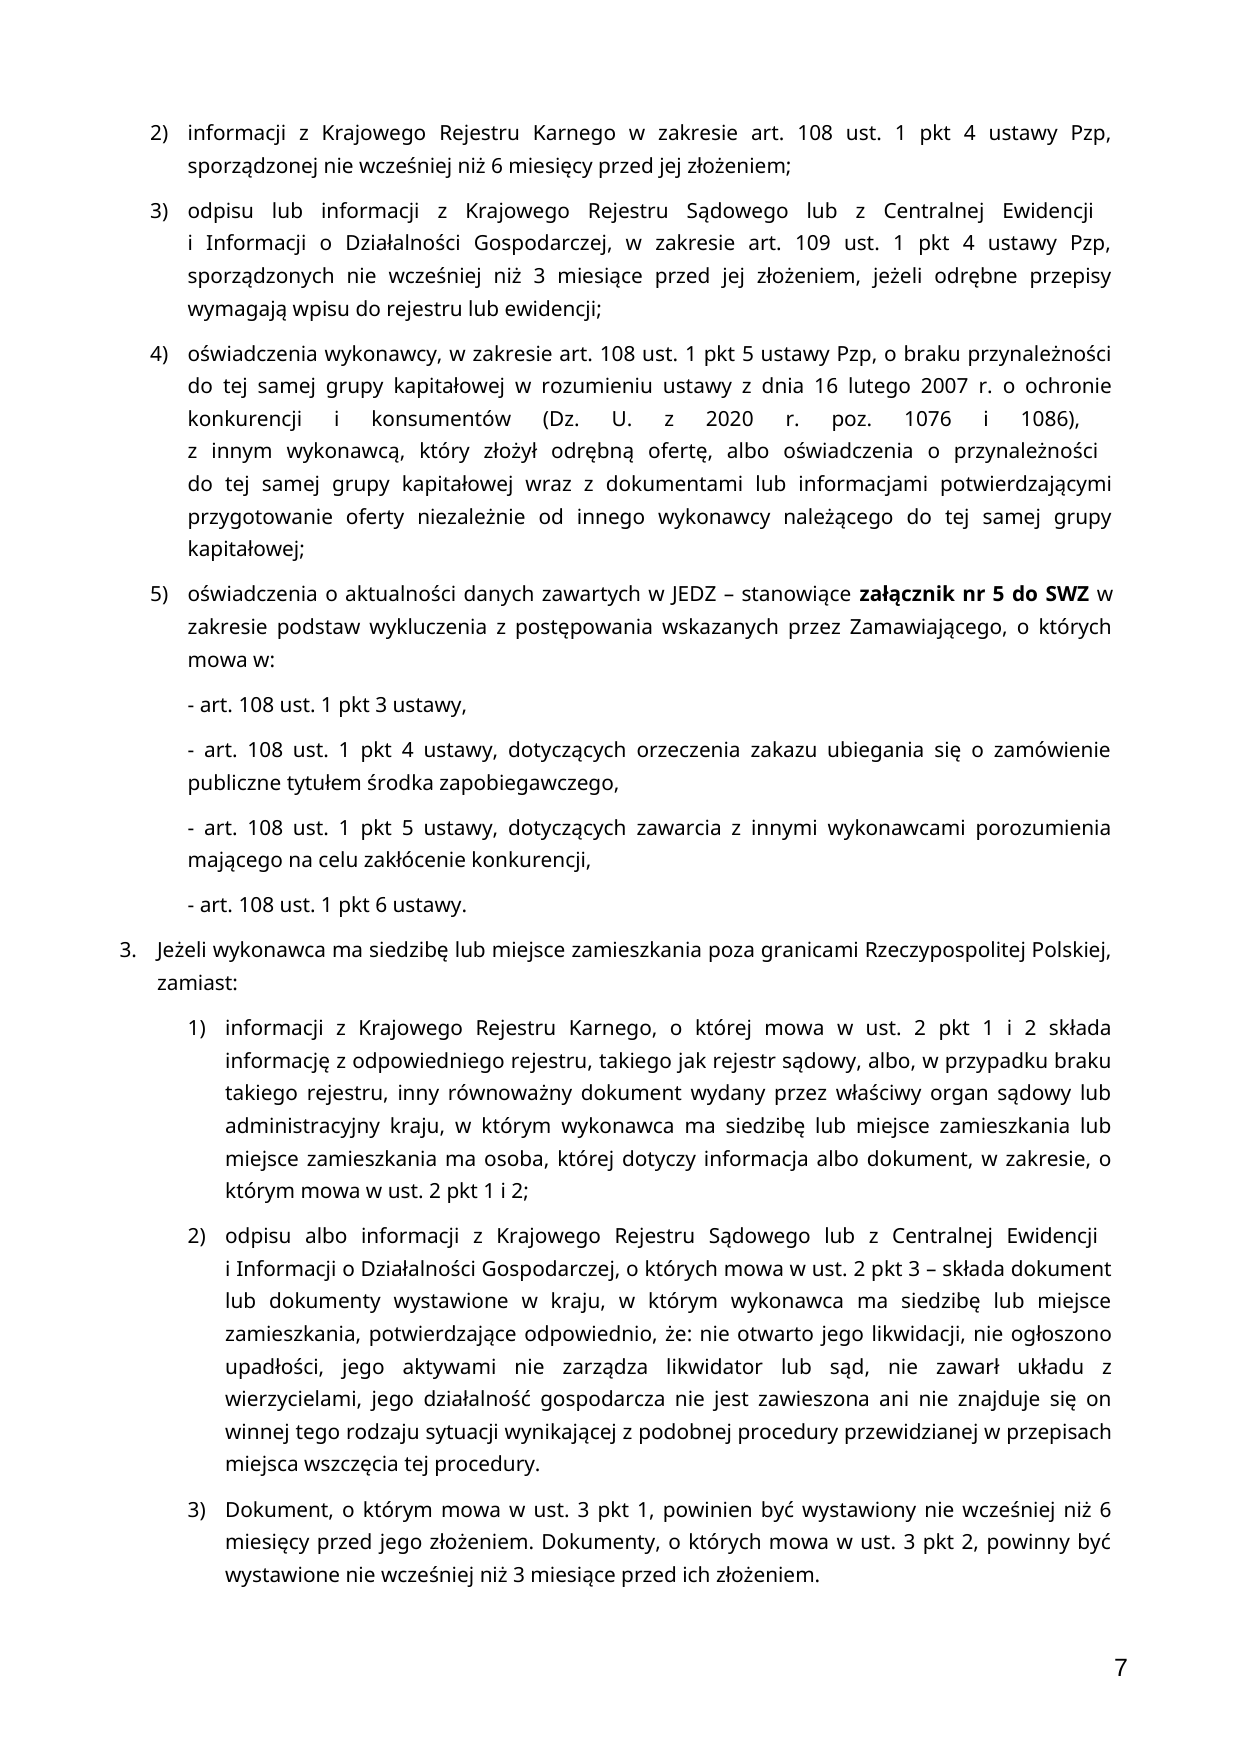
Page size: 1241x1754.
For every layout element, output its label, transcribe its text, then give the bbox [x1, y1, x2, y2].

text - art. 108 ust. 1 pkt 6 ustawy. [187, 890, 1113, 919]
text - art. 108 ust. 1 pkt 4 ustawy, dotyczących orzeczenia zakazu ubiegania się o zamówienie publiczne tytułem środka zapobiegawczego, [187, 735, 1113, 796]
list informacji z Krajowego Rejestru Karnego w zakresie art. 108 ust. 1 pkt 4 ustawy Pzp, sporządzonej nie wcześniej niż 6 miesięcy przed jej złożeniem; [150, 118, 1113, 179]
list odpisu lub informacji z Krajowego Rejestru Sądowego lub z Centralnej Ewidencji i Informacji o Działalności Gospodarczej, w zakresie art. 109 ust. 1 pkt 4 ustawy Pzp, sporządzonych nie wcześniej niż 3 miesiące przed jej złożeniem, jeżeli odrębne przepisy wymagają wpisu do rejestru lub ewidencji; [150, 196, 1113, 322]
text - art. 108 ust. 1 pkt 5 ustawy, dotyczących zawarcia z innymi wykonawcami porozumienia mającego na celu zakłócenie konkurencji, [187, 813, 1113, 874]
list oświadczenia o aktualności danych zawartych w JEDZ – stanowiące załącznik nr 5 do SWZ w zakresie podstaw wykluczenia z postępowania wskazanych przez Zamawiającego, o których mowa w: [150, 579, 1113, 673]
list informacji z Krajowego Rejestru Karnego, o której mowa w ust. 2 pkt 1 i 2 składa informację z odpowiedniego rejestru, takiego jak rejestr sądowy, albo, w przypadku braku takiego rejestru, inny równoważny dokument wydany przez właściwy organ sądowy lub administracyjny kraju, w którym wykonawca ma siedzibę lub miejsce zamieszkania lub miejsce zamieszkania ma osoba, której dotyczy informacja albo dokument, w zakresie, o którym mowa w ust. 2 pkt 1 i 2; [187, 1013, 1113, 1205]
list oświadczenia wykonawcy, w zakresie art. 108 ust. 1 pkt 5 ustawy Pzp, o braku przynależności do tej samej grupy kapitałowej w rozumieniu ustawy z dnia 16 lutego 2007 r. o ochronie konkurencji i konsumentów (Dz. U. z 2020 r. poz. 1076 i 1086), z innym wykonawcą, który złożył odrębną ofertę, albo oświadczenia o przynależności do tej samej grupy kapitałowej wraz z dokumentami lub informacjami potwierdzającymi przygotowanie oferty niezależnie od innego wykonawcy należącego do tej samej grupy kapitałowej; [150, 339, 1113, 563]
list odpisu albo informacji z Krajowego Rejestru Sądowego lub z Centralnej Ewidencji i Informacji o Działalności Gospodarczej, o których mowa w ust. 2 pkt 3 – składa dokument lub dokumenty wystawione w kraju, w którym wykonawca ma siedzibę lub miejsce zamieszkania, potwierdzające odpowiednio, że: nie otwarto jego likwidacji, nie ogłoszono upadłości, jego aktywami nie zarządza likwidator lub sąd, nie zawarł układu z wierzycielami, jego działalność gospodarcza nie jest zawieszona ani nie znajduje się on winnej tego rodzaju sytuacji wynikającej z podobnej procedury przewidzianej w przepisach miejsca wszczęcia tej procedury. [187, 1221, 1113, 1478]
text - art. 108 ust. 1 pkt 3 ustawy, [187, 690, 1113, 718]
list Dokument, o którym mowa w ust. 3 pkt 1, powinien być wystawiony nie wcześniej niż 6 miesięcy przed jego złożeniem. Dokumenty, o których mowa w ust. 3 pkt 2, powinny być wystawione nie wcześniej niż 3 miesiące przed ich złożeniem. [187, 1495, 1113, 1588]
list Jeżeli wykonawca ma siedzibę lub miejsce zamieszkania poza granicami Rzeczypospolitej Polskiej, zamiast: [119, 936, 1113, 997]
